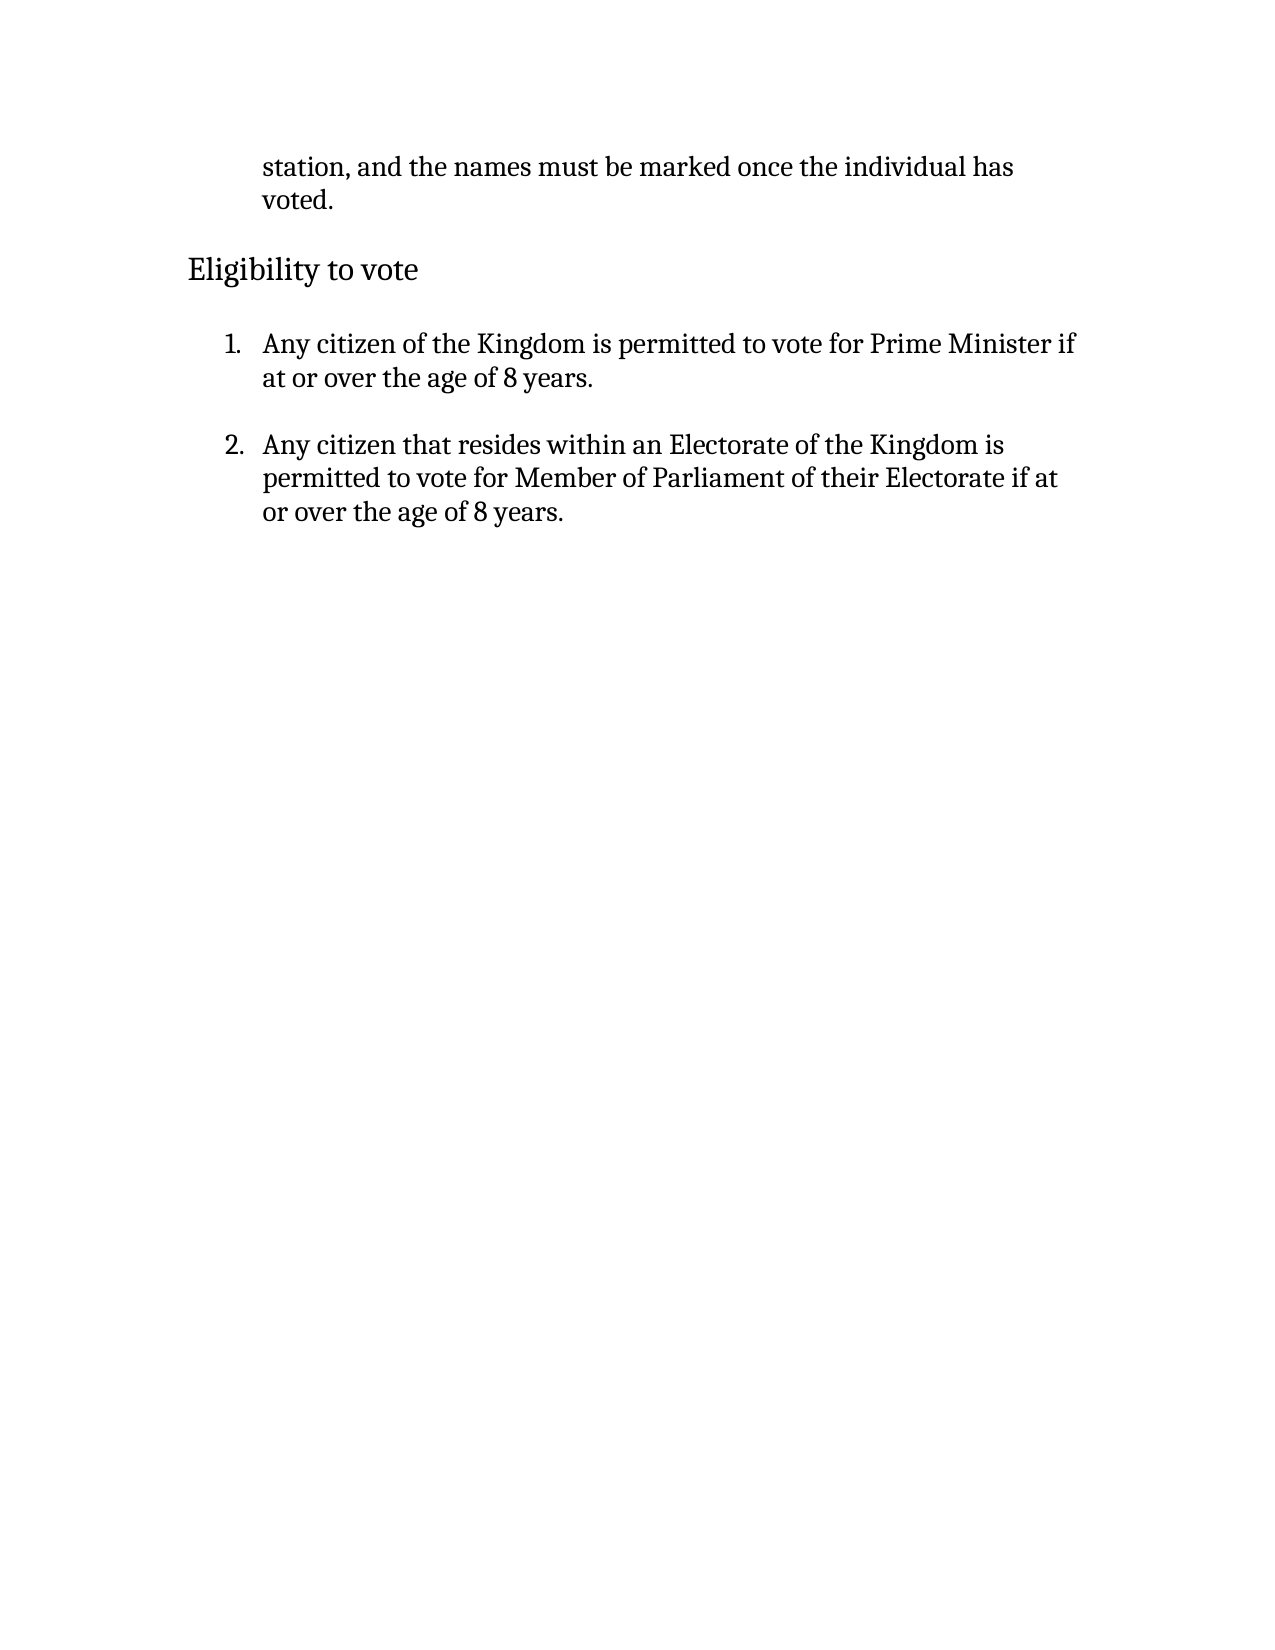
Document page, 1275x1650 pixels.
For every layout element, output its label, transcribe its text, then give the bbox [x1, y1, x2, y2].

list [225, 150, 1087, 217]
list Any citizen of the Kingdom is permitted to vote for Prime Minister if at or over the age of 8 years. [225, 327, 1087, 394]
list Any citizen that resides within an Electorate of the Kingdom is permitted to vote for Member of Parliament of their Electorate if at or over the age of 8 years. [225, 428, 1087, 528]
text Eligibility to vote [187, 251, 1087, 289]
